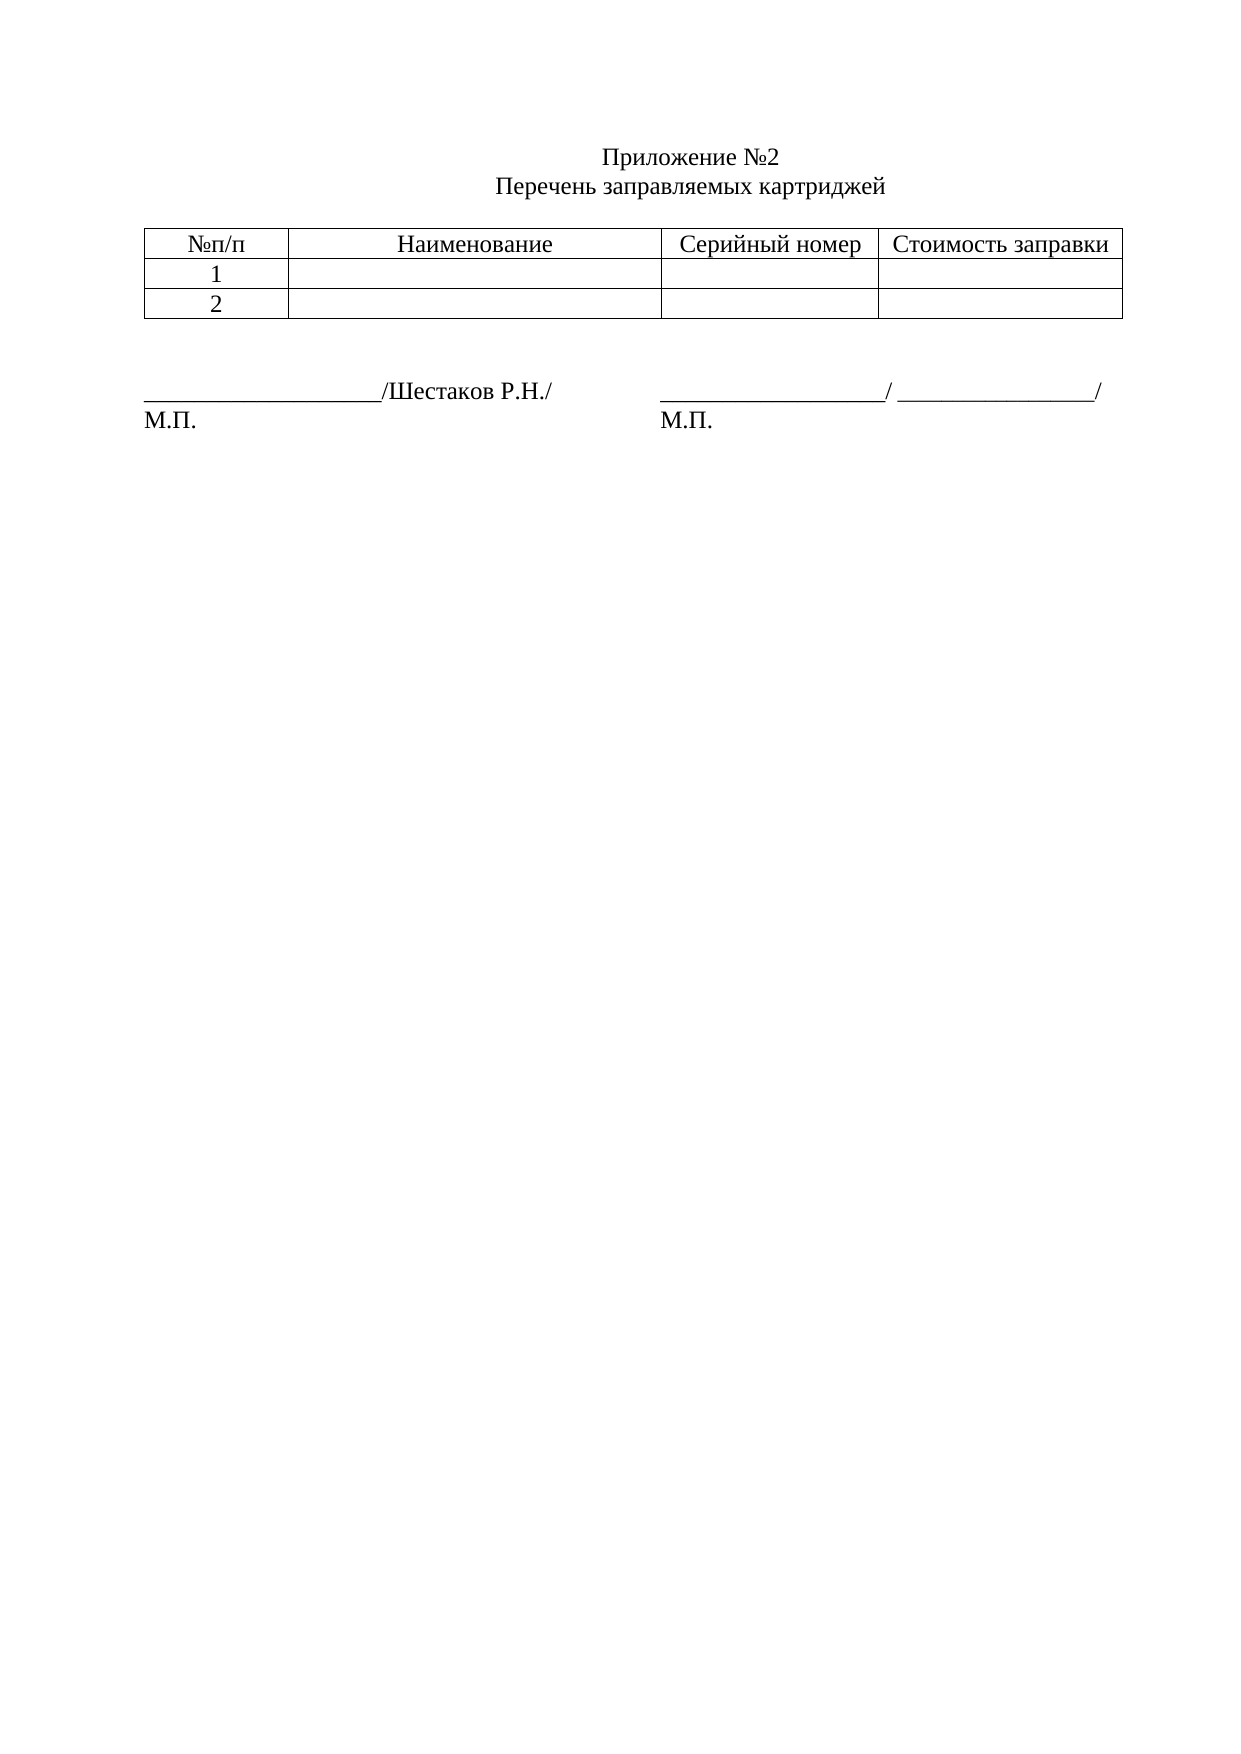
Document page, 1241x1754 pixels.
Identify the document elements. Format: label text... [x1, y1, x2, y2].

table_cell [879, 259, 1122, 288]
table_cell [289, 259, 661, 288]
table_cell 1 [145, 259, 288, 288]
table_cell [662, 289, 878, 318]
table_cell 2 [145, 289, 288, 318]
table_header №п/п [145, 229, 288, 258]
table_header Стоимость заправки [879, 229, 1122, 258]
text ___________________/Шестаков Р.Н./ __________________/ __________________/ [144, 376, 1148, 405]
text М.П. М.П. [144, 405, 1148, 434]
table_header Серийный номер [662, 229, 878, 258]
table_cell [879, 289, 1122, 318]
table_header Наименование [289, 229, 661, 258]
text Перечень заправляемых картриджей [144, 171, 1148, 199]
text Приложение №2 [144, 142, 1148, 171]
table_cell [289, 289, 661, 318]
table_cell [662, 259, 878, 288]
